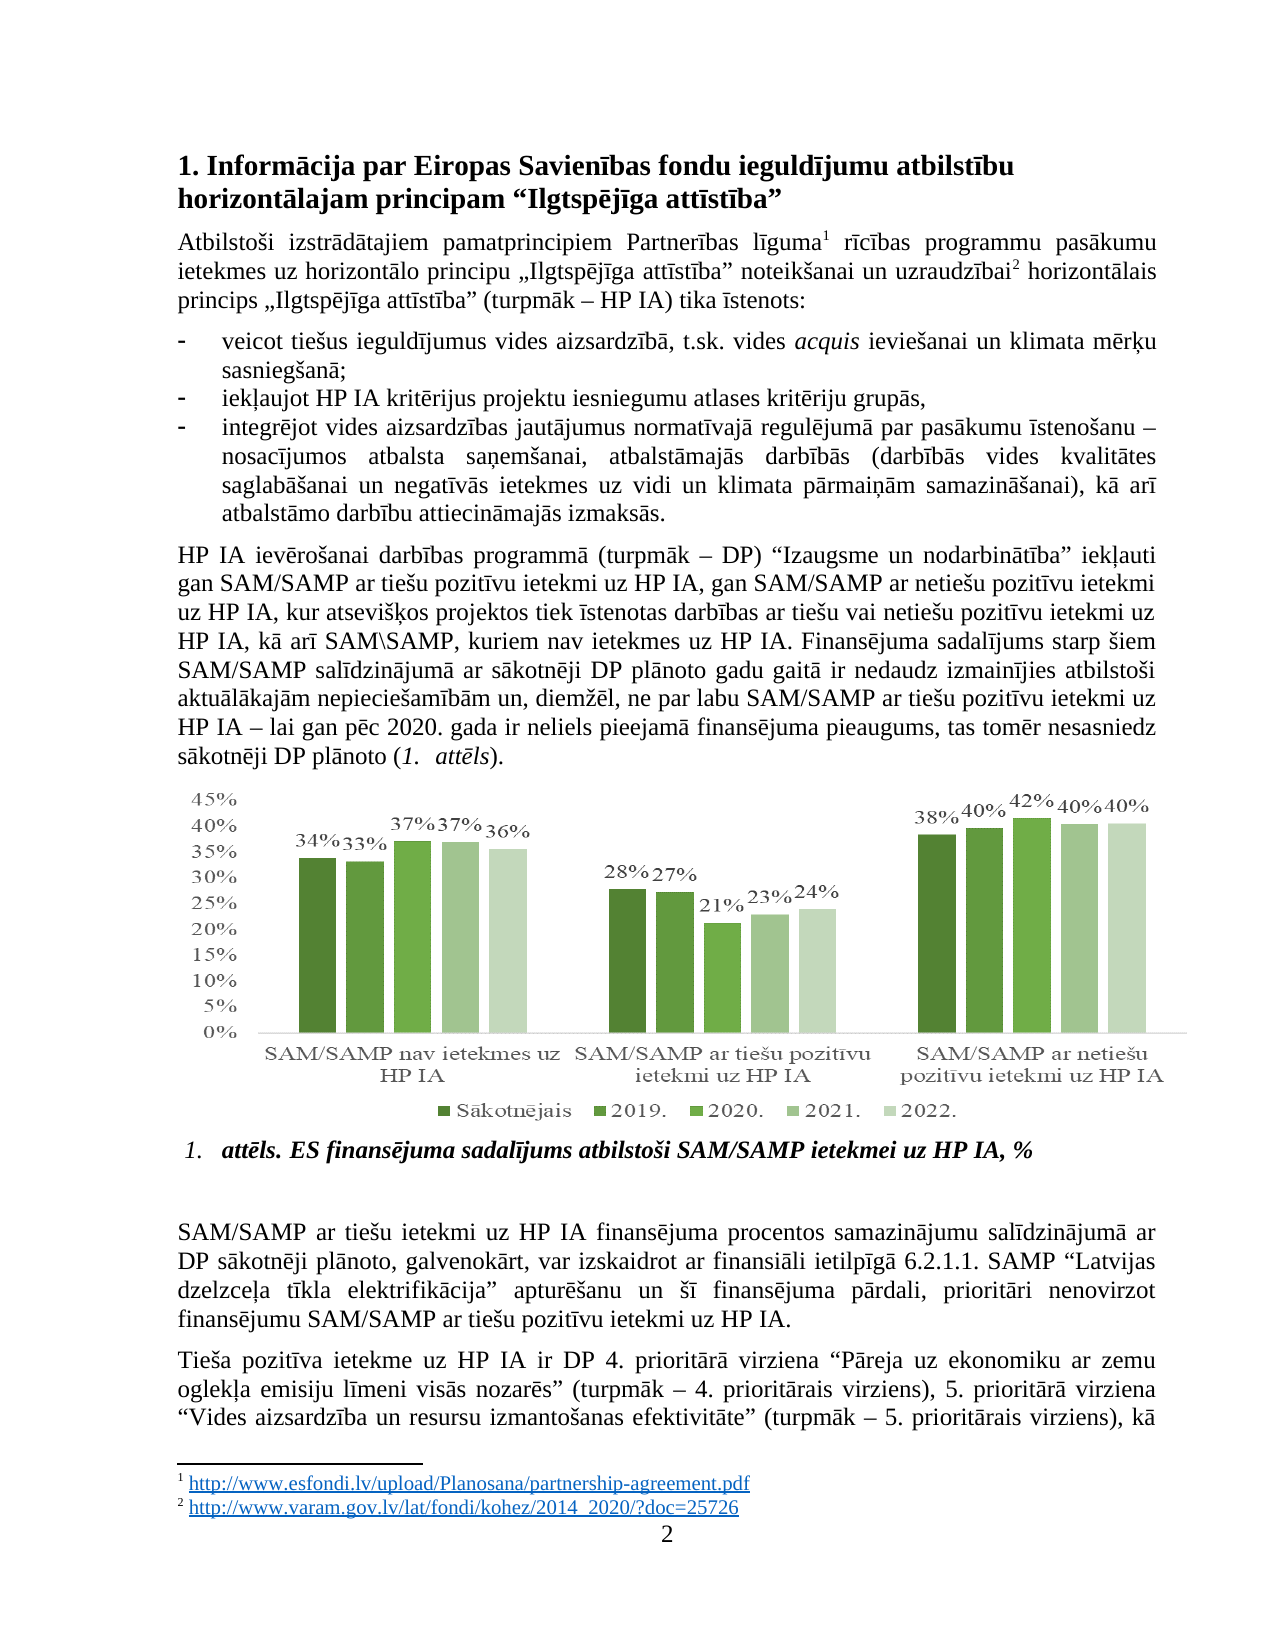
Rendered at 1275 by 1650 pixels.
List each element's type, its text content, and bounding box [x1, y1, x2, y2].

list integrējot vides aizsardzības jautājumus normatīvajā regulējumā par pasākumu īstenošanu – nosacījumos atbalsta saņemšanai, atbalstāmajās darbībās (darbībās vides kvalitātes saglabāšanai un negatīvās ietekmes uz vidi un klimata pārmaiņām samazināšanai), kā arī atbalstāmo darbību attiecināmajās izmaksās. [177, 412, 1157, 527]
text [177, 1345, 1157, 1431]
subtitle 1. Informācija par Eiropas Savienības fondu ieguldījumu atbilstību horizontālajam principam “Ilgtspējīga attīstība” [177, 148, 1157, 215]
text Atbilstoši izstrādātajiem pamatprincipiem Partnerības līguma rīcības programmu pasākumu ietekmes uz horizontālo principu „Ilgtspējīga attīstība” noteikšanai un uzraudzībai horizontālais princips „Ilgtspējīga attīstība” (turpmāk – HP IA) tika īstenots: [177, 227, 1157, 313]
text HP IA ievērošanai darbības programmā (turpmāk – DP) “Izaugsme un nodarbinātība” iekļauti gan SAM/SAMP ar tiešu pozitīvu ietekmi uz HP IA, gan SAM/SAMP ar netiešu pozitīvu ietekmi uz HP IA, kur atsevišķos projektos tiek īstenotas darbības ar tiešu vai netiešu pozitīvu ietekmi uz HP IA, kā arī SAM\SAMP, kuriem nav ietekmes uz HP IA. Finansējuma sadalījums starp šiem SAM/SAMP salīdzinājumā ar sākotnēji DP plānoto gadu gaitā ir nedaudz izmainījies atbilstoši aktuālākajām nepieciešamībām un, diemžēl, ne par labu SAM/SAMP ar tiešu pozitīvu ietekmi uz HP IA – lai gan pēc 2020. gada ir neliels pieejamā finansējuma pieaugums, tas tomēr nesasniedz sākotnēji DP plānoto (1. attēls). [177, 540, 1157, 770]
text SAM/SAMP ar tiešu ietekmi uz HP IA finansējuma procentos samazinājumu salīdzinājumā ar DP sākotnēji plānoto, galvenokārt, var izskaidrot ar finansiāli ietilpīgā 6.2.1.1. SAMP “Latvijas dzelzceļa tīkla elektrifikācija” apturēšanu un šī finansējuma pārdali, prioritāri nenovirzot finansējumu SAM/SAMP ar tiešu pozitīvu ietekmi uz HP IA. [177, 1217, 1157, 1332]
list veicot tiešus ieguldījumus vides aizsardzībā, t.sk. vides acquis ieviešanai un klimata mērķu sasniegšanā; [177, 326, 1157, 383]
list attēls. ES finansējuma sadalījums atbilstoši SAM/SAMP ietekmei uz HP IA, % [184, 1135, 1157, 1164]
picture [177, 782, 1210, 1135]
list iekļaujot HP IA kritērijus projektu iesniegumu atlases kritēriju grupās, [177, 383, 1157, 412]
